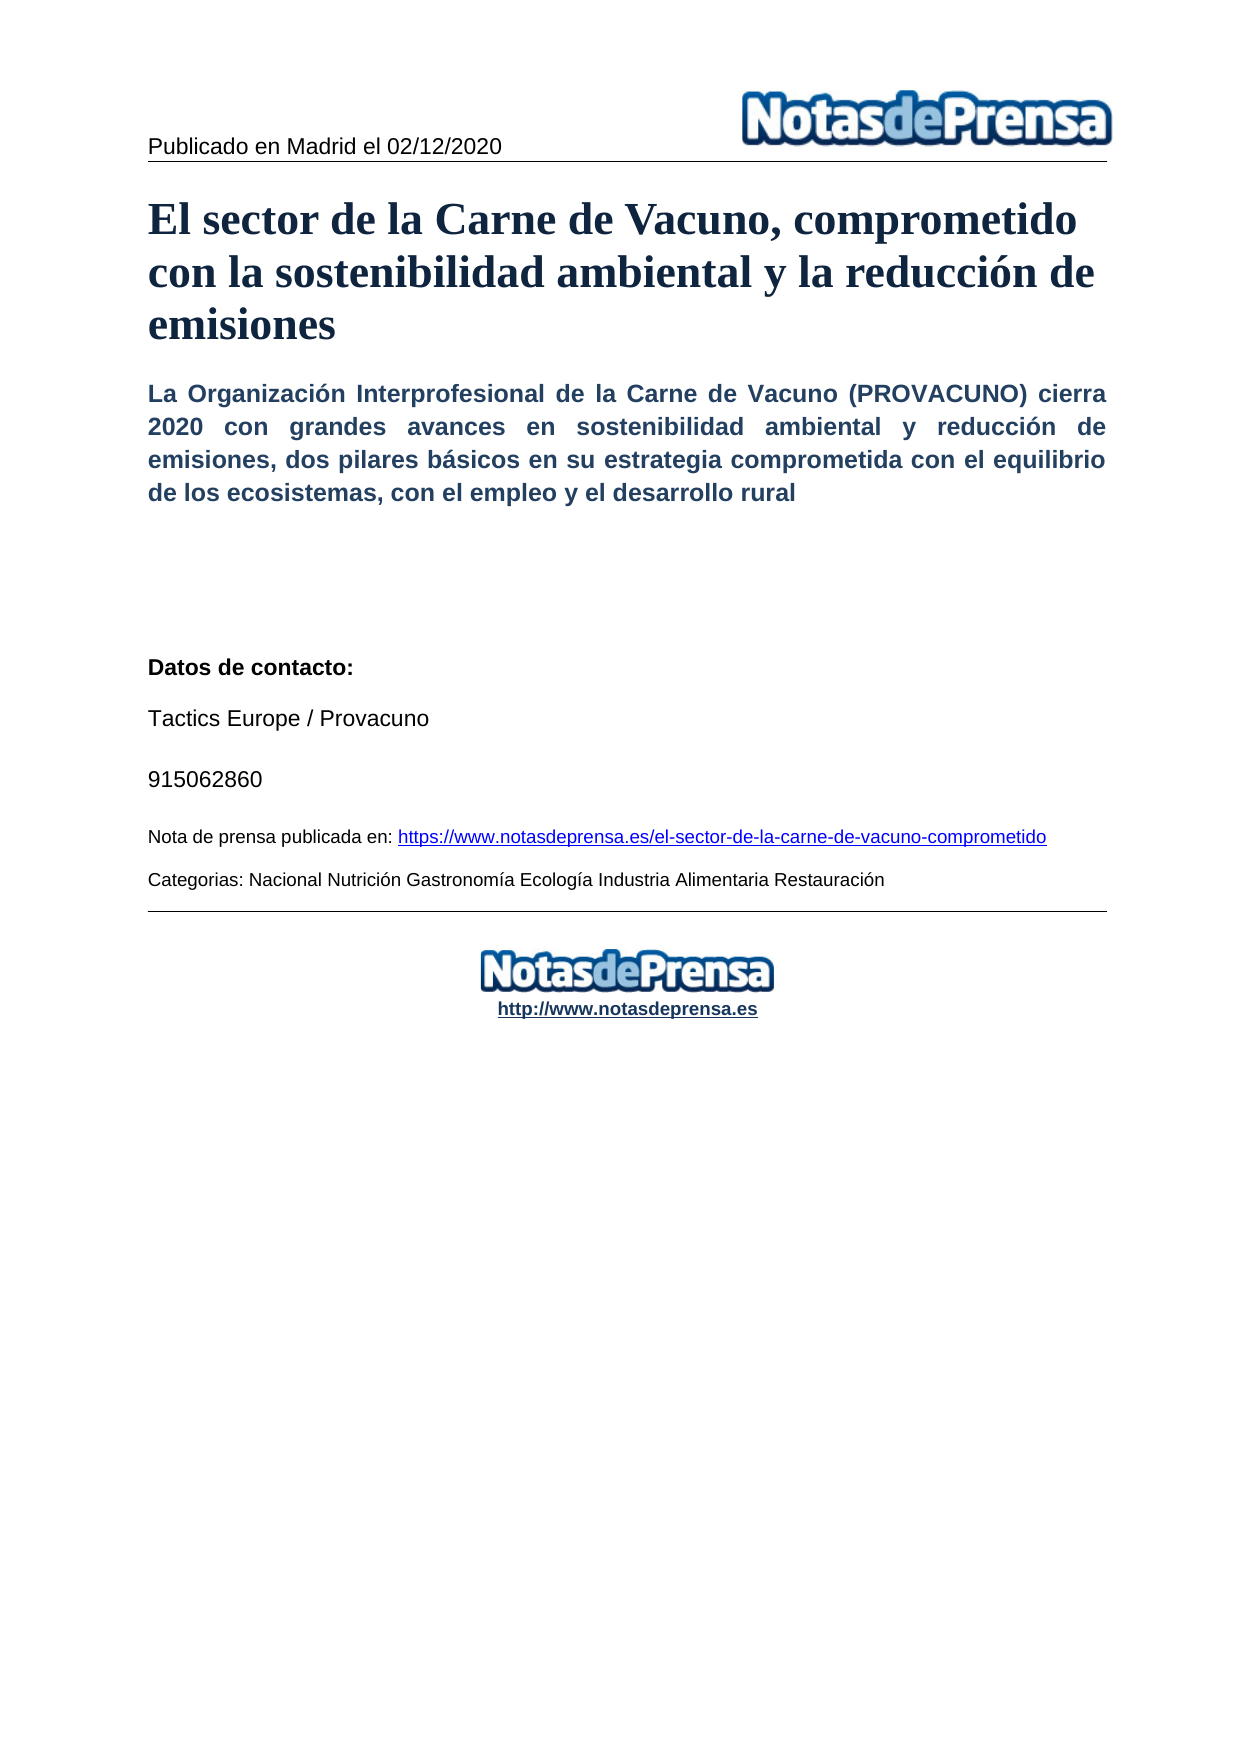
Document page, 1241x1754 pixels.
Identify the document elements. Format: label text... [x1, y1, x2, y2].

text http://www.notasdeprensa.es [148, 998, 1107, 1019]
text Categorias: Nacional Nutrición Gastronomía Ecología Industria Alimentaria Restauración [148, 868, 1107, 890]
text Nota de prensa publicada en: https://www.notasdeprensa.es/el-sector-de-la-carne-de-vacuno-comprometido [148, 826, 1107, 848]
text Tactics Europe / Provacuno [148, 705, 1063, 732]
text 915062860 [148, 766, 1063, 792]
text Datos de contacto: [148, 654, 1107, 681]
picture [480, 948, 775, 994]
text Publicado en Madrid el 02/12/2020 [148, 133, 1107, 161]
subtitle El sector de la Carne de Vacuno, comprometido con la sostenibilidad ambiental y la reducción de emisiones [148, 192, 1107, 350]
picture [742, 90, 1113, 148]
subtitle La Organización Interprofesional de la Carne de Vacuno (PROVACUNO) cierra 2020 con grandes avances en sostenibilidad ambiental y reducción de emisiones, dos pilares básicos en su estrategia comprometida con el equilibrio de los ecosistemas, con el empleo y el desarrollo rural [148, 379, 1107, 507]
